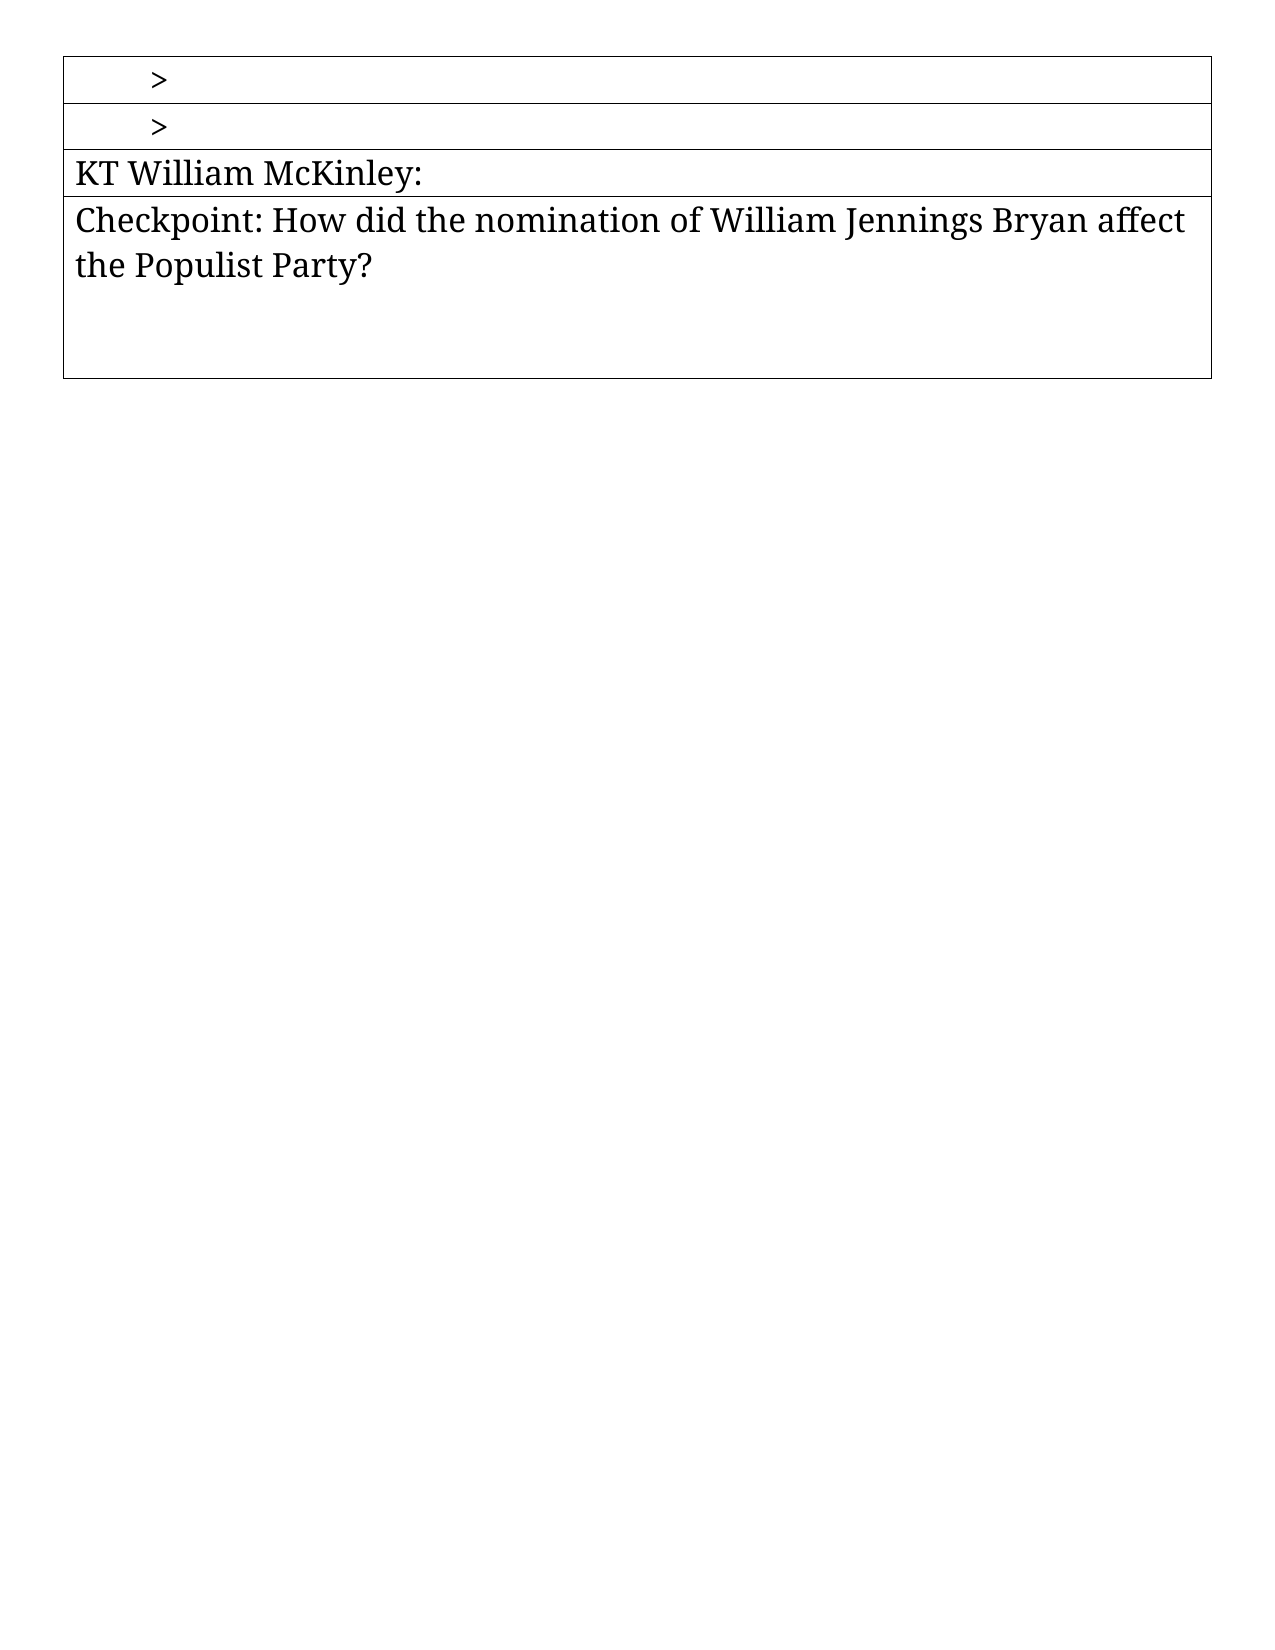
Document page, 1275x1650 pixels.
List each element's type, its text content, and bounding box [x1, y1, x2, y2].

table_cell Checkpoint: How did the nomination of William Jennings Bryan affect the Populist Party? [64, 197, 1211, 378]
table_cell > [64, 57, 1211, 103]
table_cell KT William McKinley: [64, 150, 1211, 196]
table_cell > [64, 104, 1211, 149]
